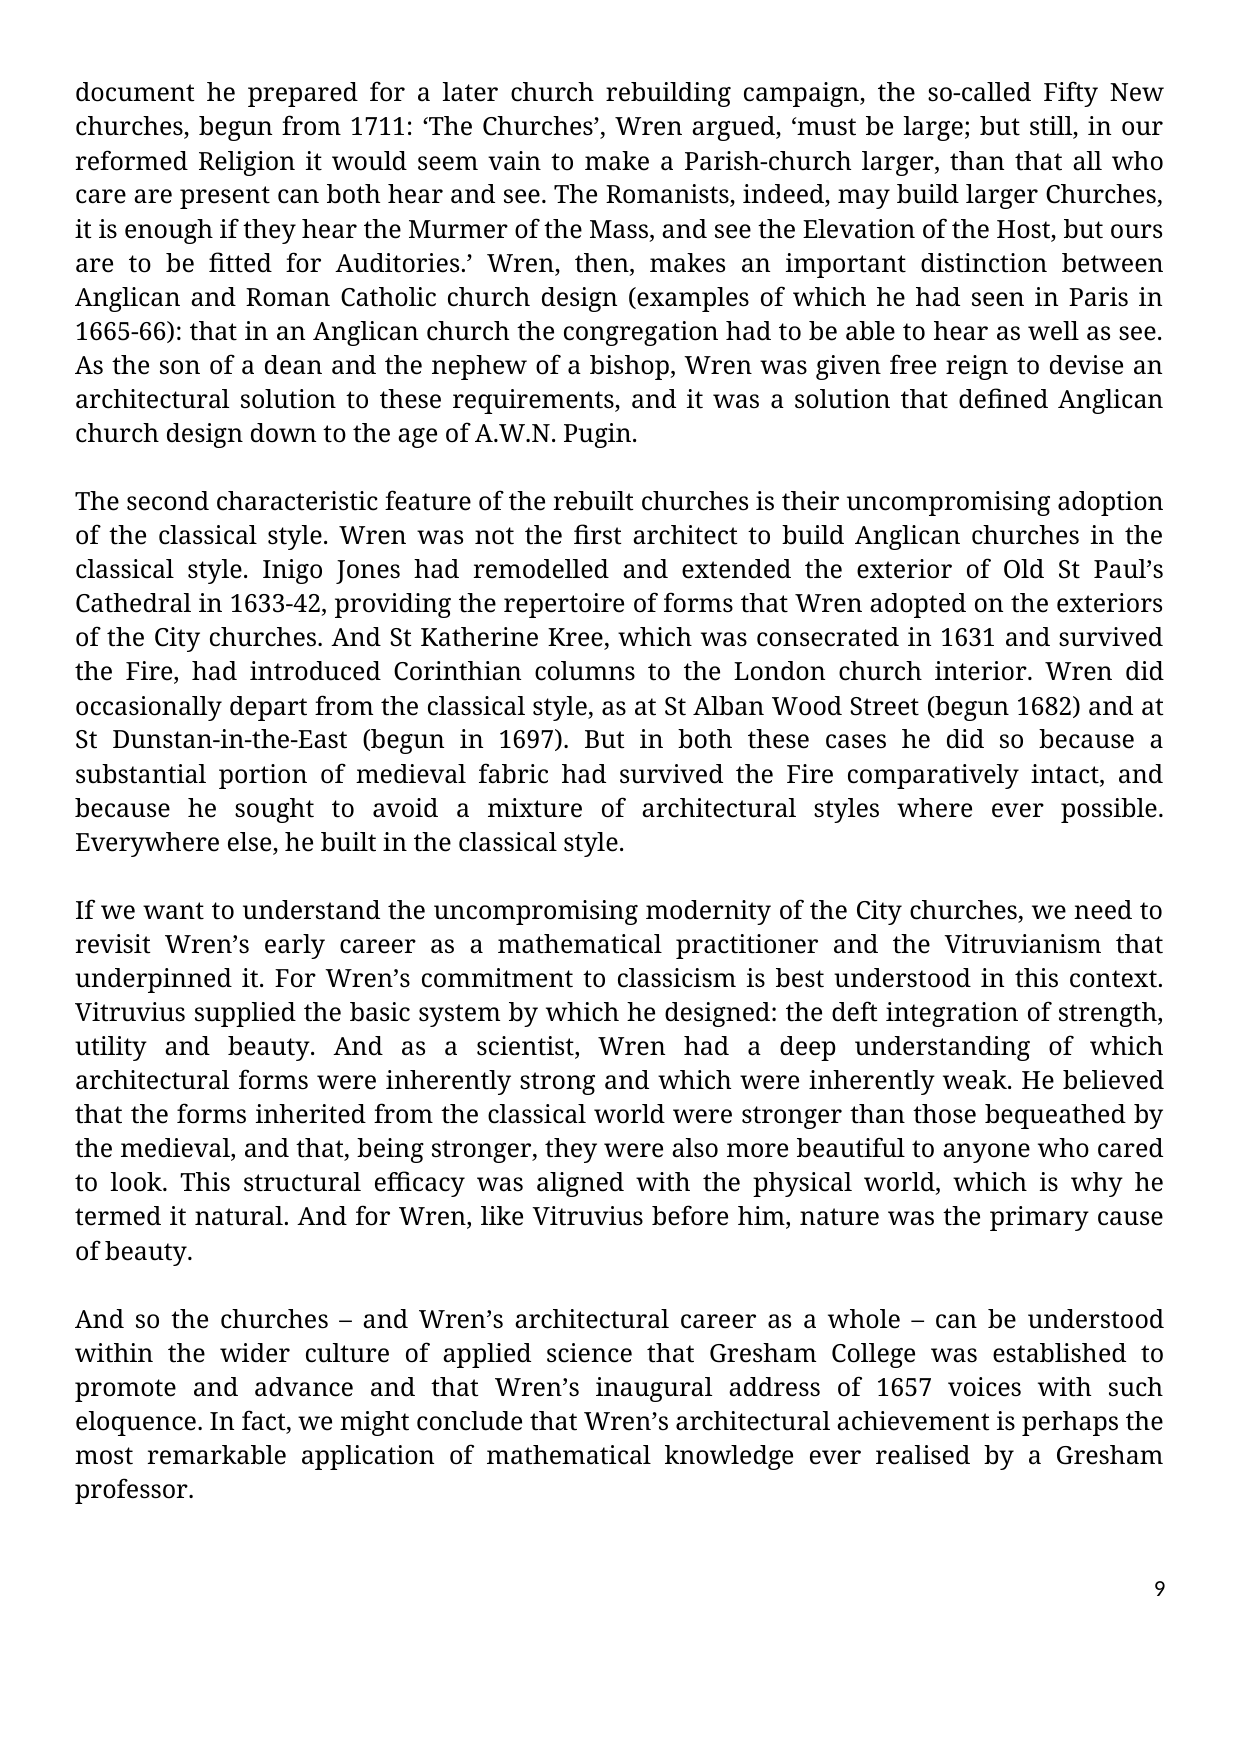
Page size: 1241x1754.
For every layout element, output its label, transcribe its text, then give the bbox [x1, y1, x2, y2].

text The second characteristic feature of the rebuilt churches is their uncompromising adoption of the classical style. Wren was not the first architect to build Anglican churches in the classical style. Inigo Jones had remodelled and extended the exterior of Old St Paul’s Cathedral in 1633-42, providing the repertoire of forms that Wren adopted on the exteriors of the City churches. And St Katherine Kree, which was consecrated in 1631 and survived the Fire, had introduced Corinthian columns to the London church interior. Wren did occasionally depart from the classical style, as at St Alban Wood Street (begun 1682) and at St Dunstan-in-the-East (begun in 1697). But in both these cases he did so because a substantial portion of medieval fabric had survived the Fire comparatively intact, and because he sought to avoid a mixture of architectural styles where ever possible. Everywhere else, he built in the classical style. [75, 484, 1165, 858]
text And so the churches – and Wren’s architectural career as a whole – can be understood within the wider culture of applied science that Gresham College was established to promote and advance and that Wren’s inaugural address of 1657 voices with such eloquence. In fact, we might conclude that Wren’s architectural achievement is perhaps the most remarkable application of mathematical knowledge ever realised by a Gresham professor. [75, 1301, 1165, 1506]
text If we want to understand the uncompromising modernity of the City churches, we need to revisit Wren’s early career as a mathematical practitioner and the Vitruvianism that underpinned it. For Wren’s commitment to classicism is best understood in this context. Vitruvius supplied the basic system by which he designed: the deft integration of strength, utility and beauty. And as a scientist, Wren had a deep understanding of which architectural forms were inherently strong and which were inherently weak. He believed that the forms inherited from the classical world were stronger than those bequeathed by the medieval, and that, being stronger, they were also more beautiful to anyone who cared to look. This structural efficacy was aligned with the physical world, which is why he termed it natural. And for Wren, like Vitruvius before him, nature was the primary cause of beauty. [75, 892, 1165, 1267]
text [75, 75, 1165, 450]
